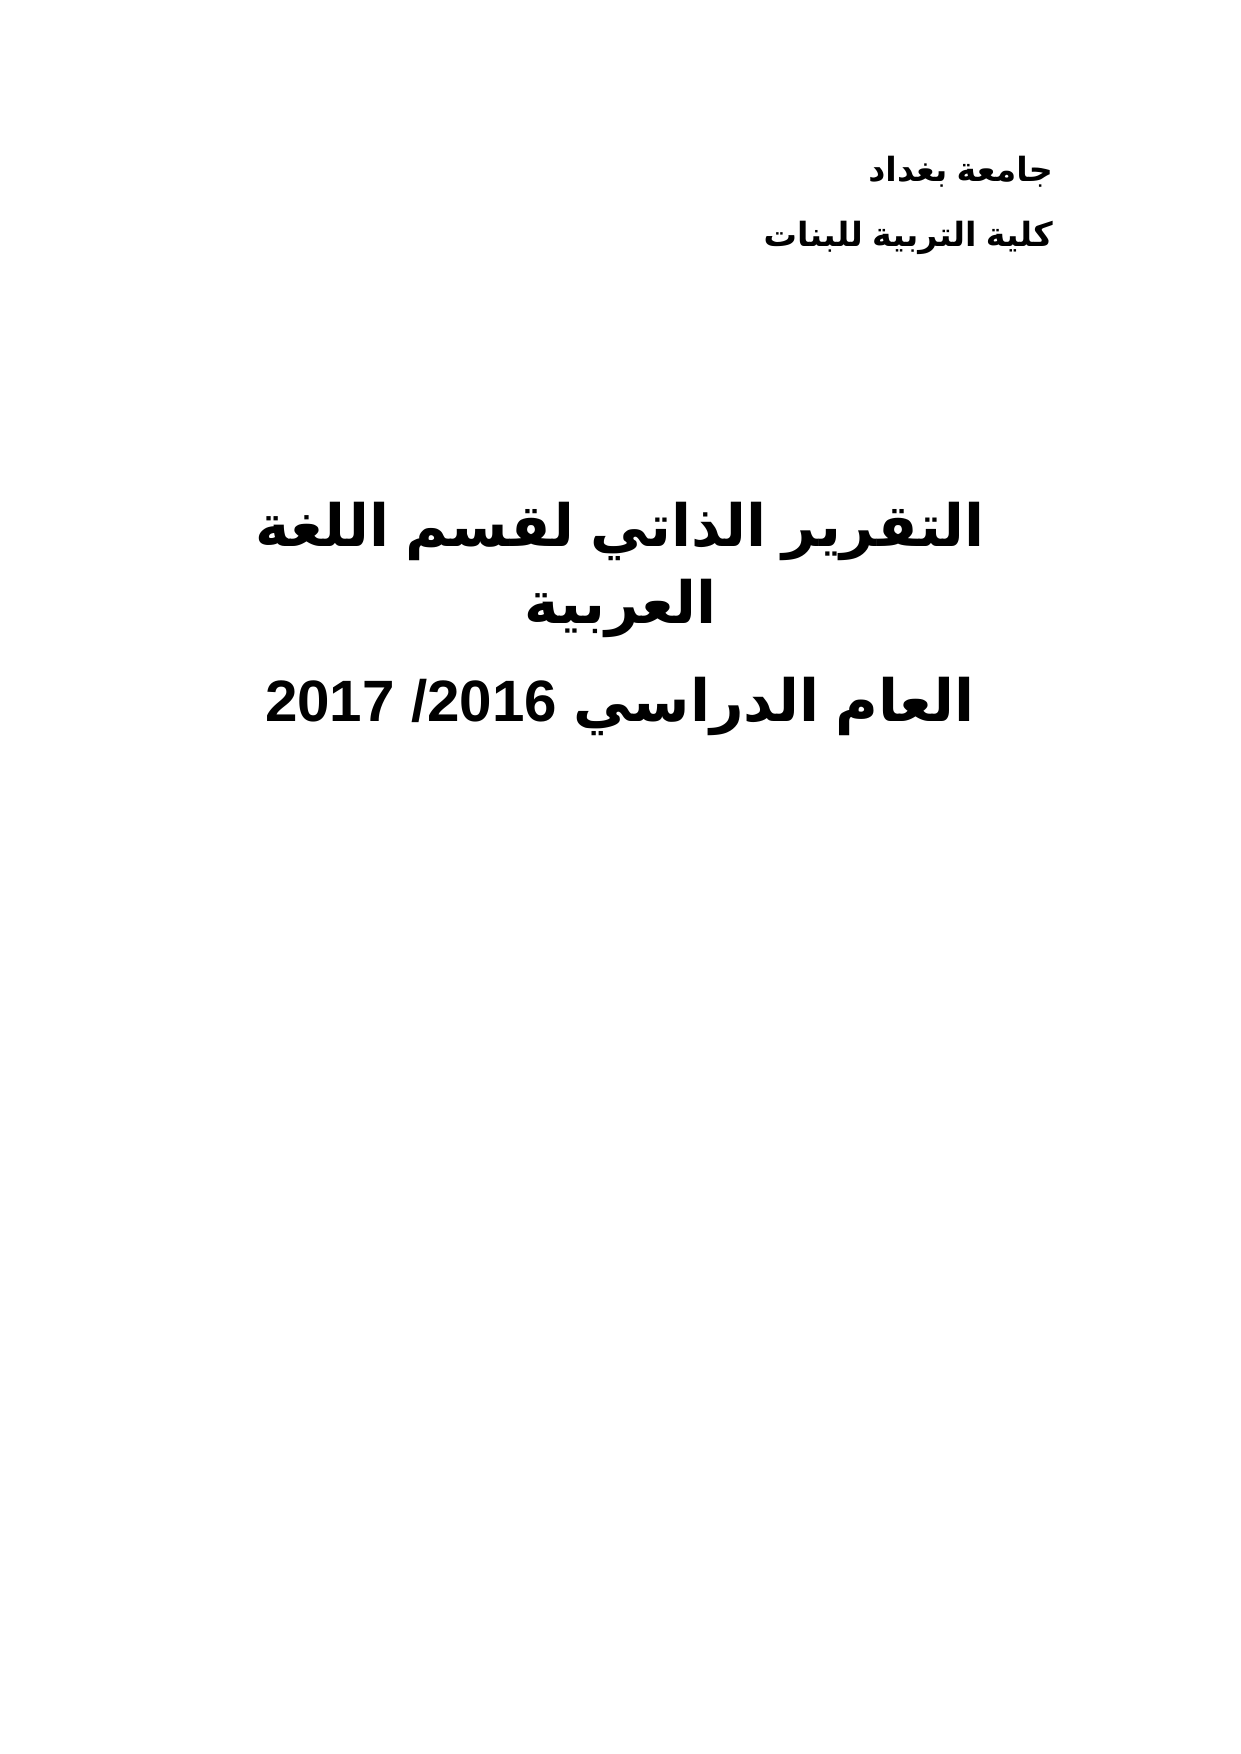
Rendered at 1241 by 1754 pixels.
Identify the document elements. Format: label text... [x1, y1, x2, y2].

text التقرير الذاتي لقسم اللغة العربية [187, 492, 1053, 636]
text كلية التربية للبنات [187, 215, 1053, 253]
text جامعة بغداد [187, 150, 1053, 188]
text العام الدراسي 2016/ 2017 [187, 667, 1053, 734]
